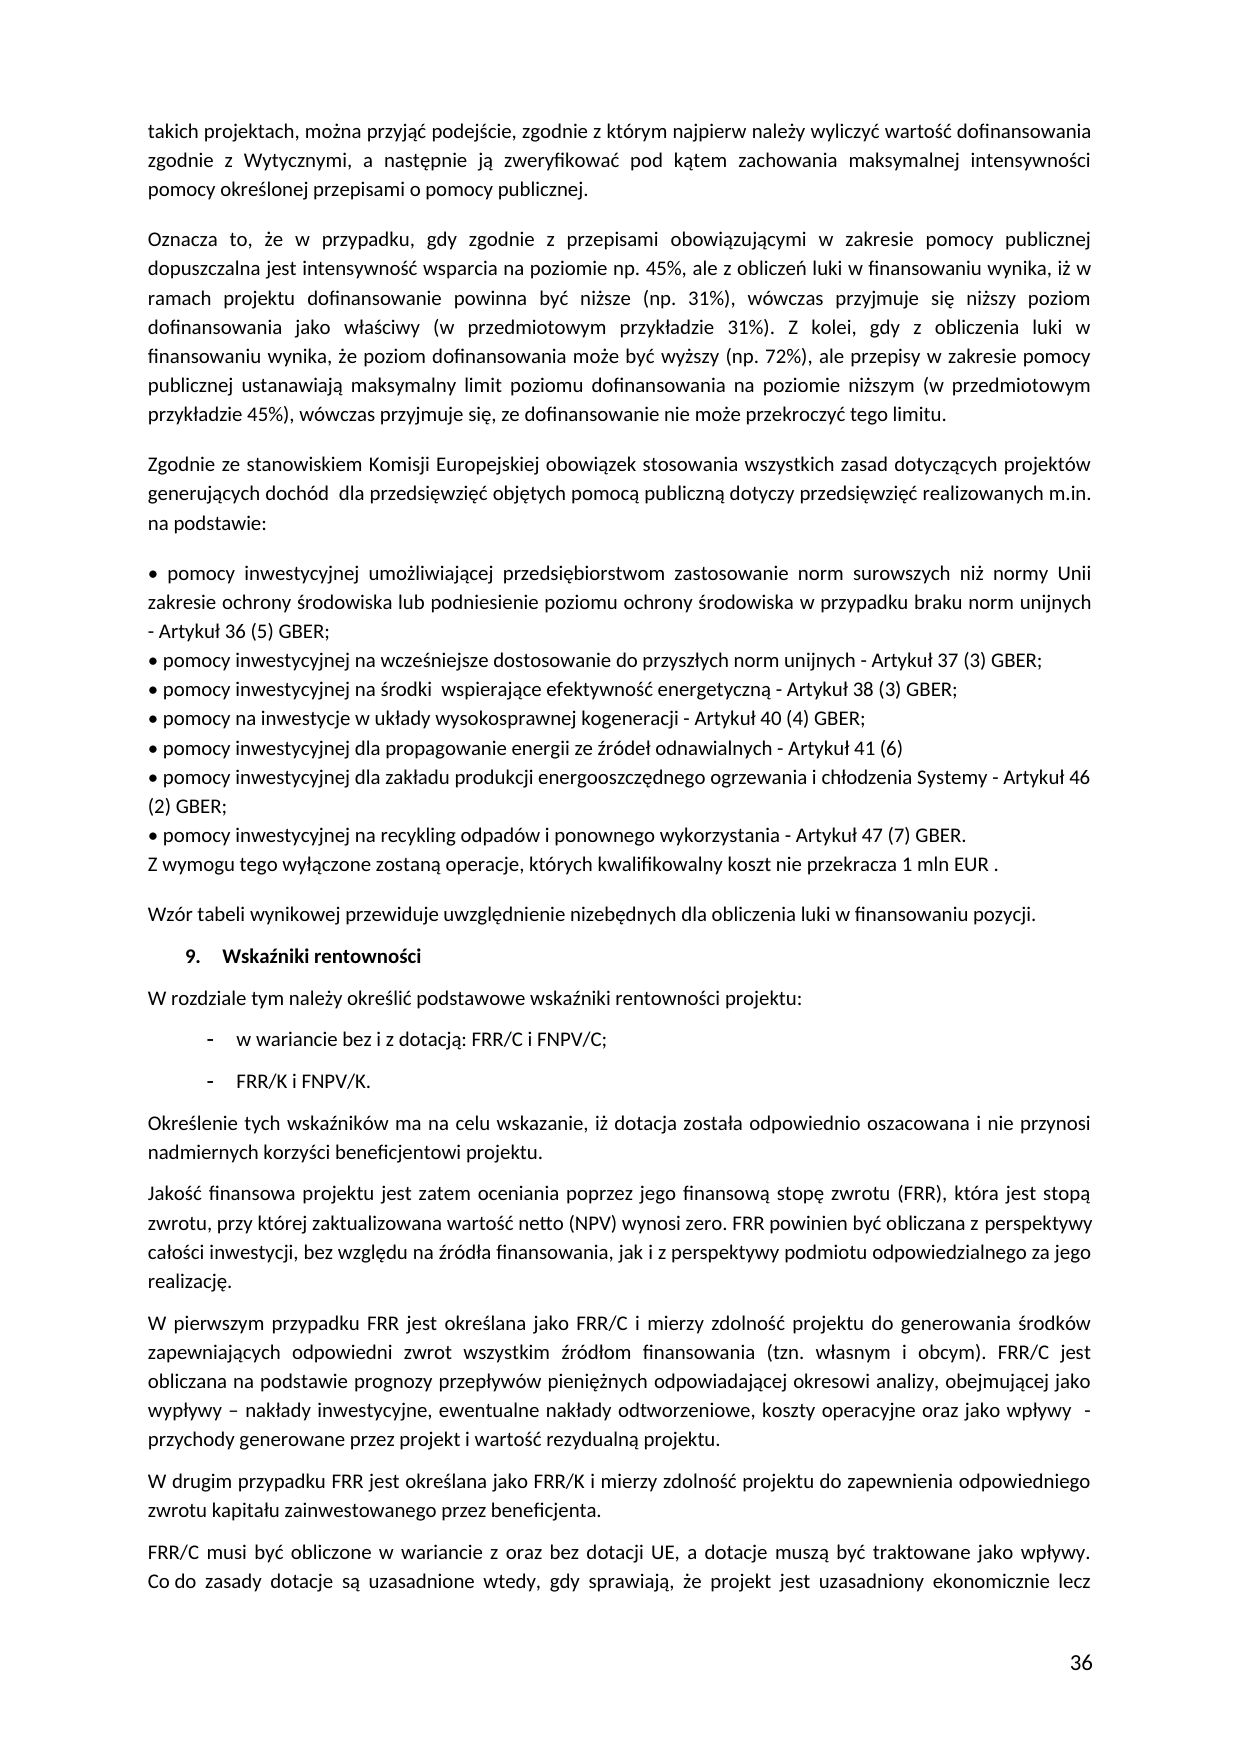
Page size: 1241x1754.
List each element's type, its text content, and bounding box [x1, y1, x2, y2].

text • pomocy inwestycyjnej umożliwiającej przedsiębiorstwom zastosowanie norm surowszych niż normy Unii zakresie ochrony środowiska lub podniesienie poziomu ochrony środowiska w przypadku braku norm unijnych - Artykuł 36 (5) GBER; [148, 560, 1093, 643]
list Jakość finansowa projektu jest zatem oceniania poprzez jego finansową stopę zwrotu (FRR), która jest stopą zwrotu, przy której zaktualizowana wartość netto (NPV) wynosi zero. FRR powinien być obliczana z perspektywy całości inwestycji, bez względu na źródła finansowania, jak i z perspektywy podmiotu odpowiedzialnego za jego realizację. [148, 1181, 1093, 1293]
list Wskaźniki rentowności [185, 943, 1093, 968]
list Wzór tabeli wynikowej przewiduje uwzględnienie nizebędnych dla obliczenia luki w finansowaniu pozycji. [148, 901, 1093, 927]
text • pomocy inwestycyjnej na środki wspierające efektywność energetyczną - Artykuł 38 (3) GBER; [148, 676, 1093, 702]
list W drugim przypadku FRR jest określana jako FRR/K i mierzy zdolność projektu do zapewnienia odpowiedniego zwrotu kapitału zainwestowanego przez beneficjenta. [148, 1468, 1093, 1523]
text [148, 118, 1093, 202]
text Z wymogu tego wyłączone zostaną operacje, których kwalifikowalny koszt nie przekracza 1 mln EUR . [148, 851, 1093, 877]
list Określenie tych wskaźników ma na celu wskazanie, iż dotacja została odpowiednio oszacowana i nie przynosi nadmiernych korzyści beneficjentowi projektu. [148, 1110, 1093, 1164]
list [148, 1539, 1093, 1593]
text Zgodnie ze stanowiskiem Komisji Europejskiej obowiązek stosowania wszystkich zasad dotyczących projektów generujących dochód dla przedsięwzięć objętych pomocą publiczną dotyczy przedsięwzięć realizowanych m.in. na podstawie: [148, 451, 1093, 535]
text • pomocy inwestycyjnej dla propagowanie energii ze źródeł odnawialnych - Artykuł 41 (6) [148, 735, 1093, 760]
text • pomocy na inwestycje w układy wysokosprawnej kogeneracji - Artykuł 40 (4) GBER; [148, 706, 1093, 731]
text • pomocy inwestycyjnej na wcześniejsze dostosowanie do przyszłych norm unijnych - Artykuł 37 (3) GBER; [148, 647, 1093, 673]
list w wariancie bez i z dotacją: FRR/C i FNPV/C; [207, 1026, 1093, 1052]
text • pomocy inwestycyjnej na recykling odpadów i ponownego wykorzystania - Artykuł 47 (7) GBER. [148, 822, 1093, 848]
text • pomocy inwestycyjnej dla zakładu produkcji energooszczędnego ogrzewania i chłodzenia Systemy - Artykuł 46 (2) GBER; [148, 764, 1093, 818]
text Oznacza to, że w przypadku, gdy zgodnie z przepisami obowiązującymi w zakresie pomocy publicznej dopuszczalna jest intensywność wsparcia na poziomie np. 45%, ale z obliczeń luki w finansowaniu wynika, iż w ramach projektu dofinansowanie powinna być niższe (np. 31%), wówczas przyjmuje się niższy poziom dofinansowania jako właściwy (w przedmiotowym przykładzie 31%). Z kolei, gdy z obliczenia luki w finansowaniu wynika, że poziom dofinansowania może być wyższy (np. 72%), ale przepisy w zakresie pomocy publicznej ustanawiają maksymalny limit poziomu dofinansowania na poziomie niższym (w przedmiotowym przykładzie 45%), wówczas przyjmuje się, ze dofinansowanie nie może przekroczyć tego limitu. [148, 226, 1093, 427]
list W rozdziale tym należy określić podstawowe wskaźniki rentowności projektu: [148, 985, 1093, 1010]
list W pierwszym przypadku FRR jest określana jako FRR/C i mierzy zdolność projektu do generowania środków zapewniających odpowiedni zwrot wszystkim źródłom finansowania (tzn. własnym i obcym). FRR/C jest obliczana na podstawie prognozy przepływów pieniężnych odpowiadającej okresowi analizy, obejmującej jako wypływy – nakłady inwestycyjne, ewentualne nakłady odtworzeniowe, koszty operacyjne oraz jako wpływy - przychody generowane przez projekt i wartość rezydualną projektu. [148, 1310, 1093, 1452]
list FRR/K i FNPV/K. [207, 1068, 1093, 1093]
